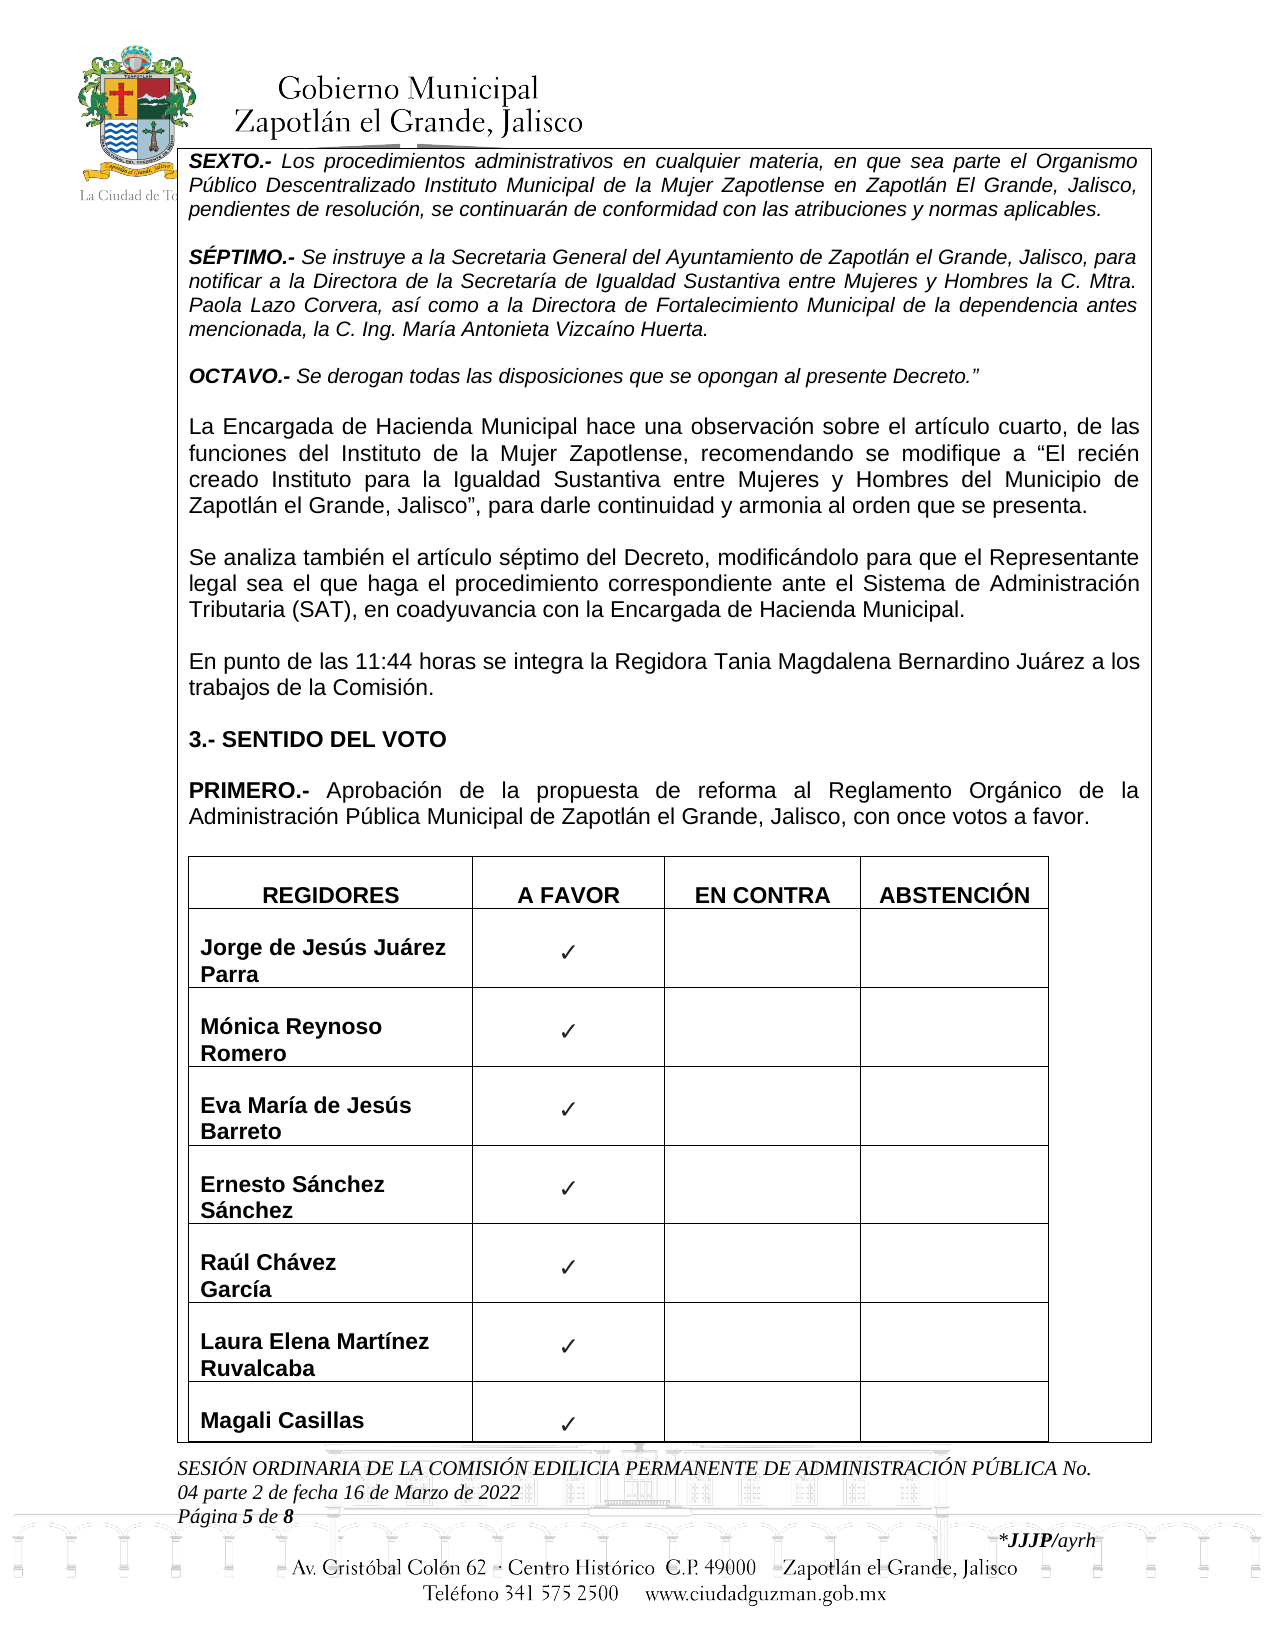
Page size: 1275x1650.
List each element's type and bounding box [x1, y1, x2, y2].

table_cell [178, 149, 1151, 1442]
picture [0, 0, 1275, 1649]
